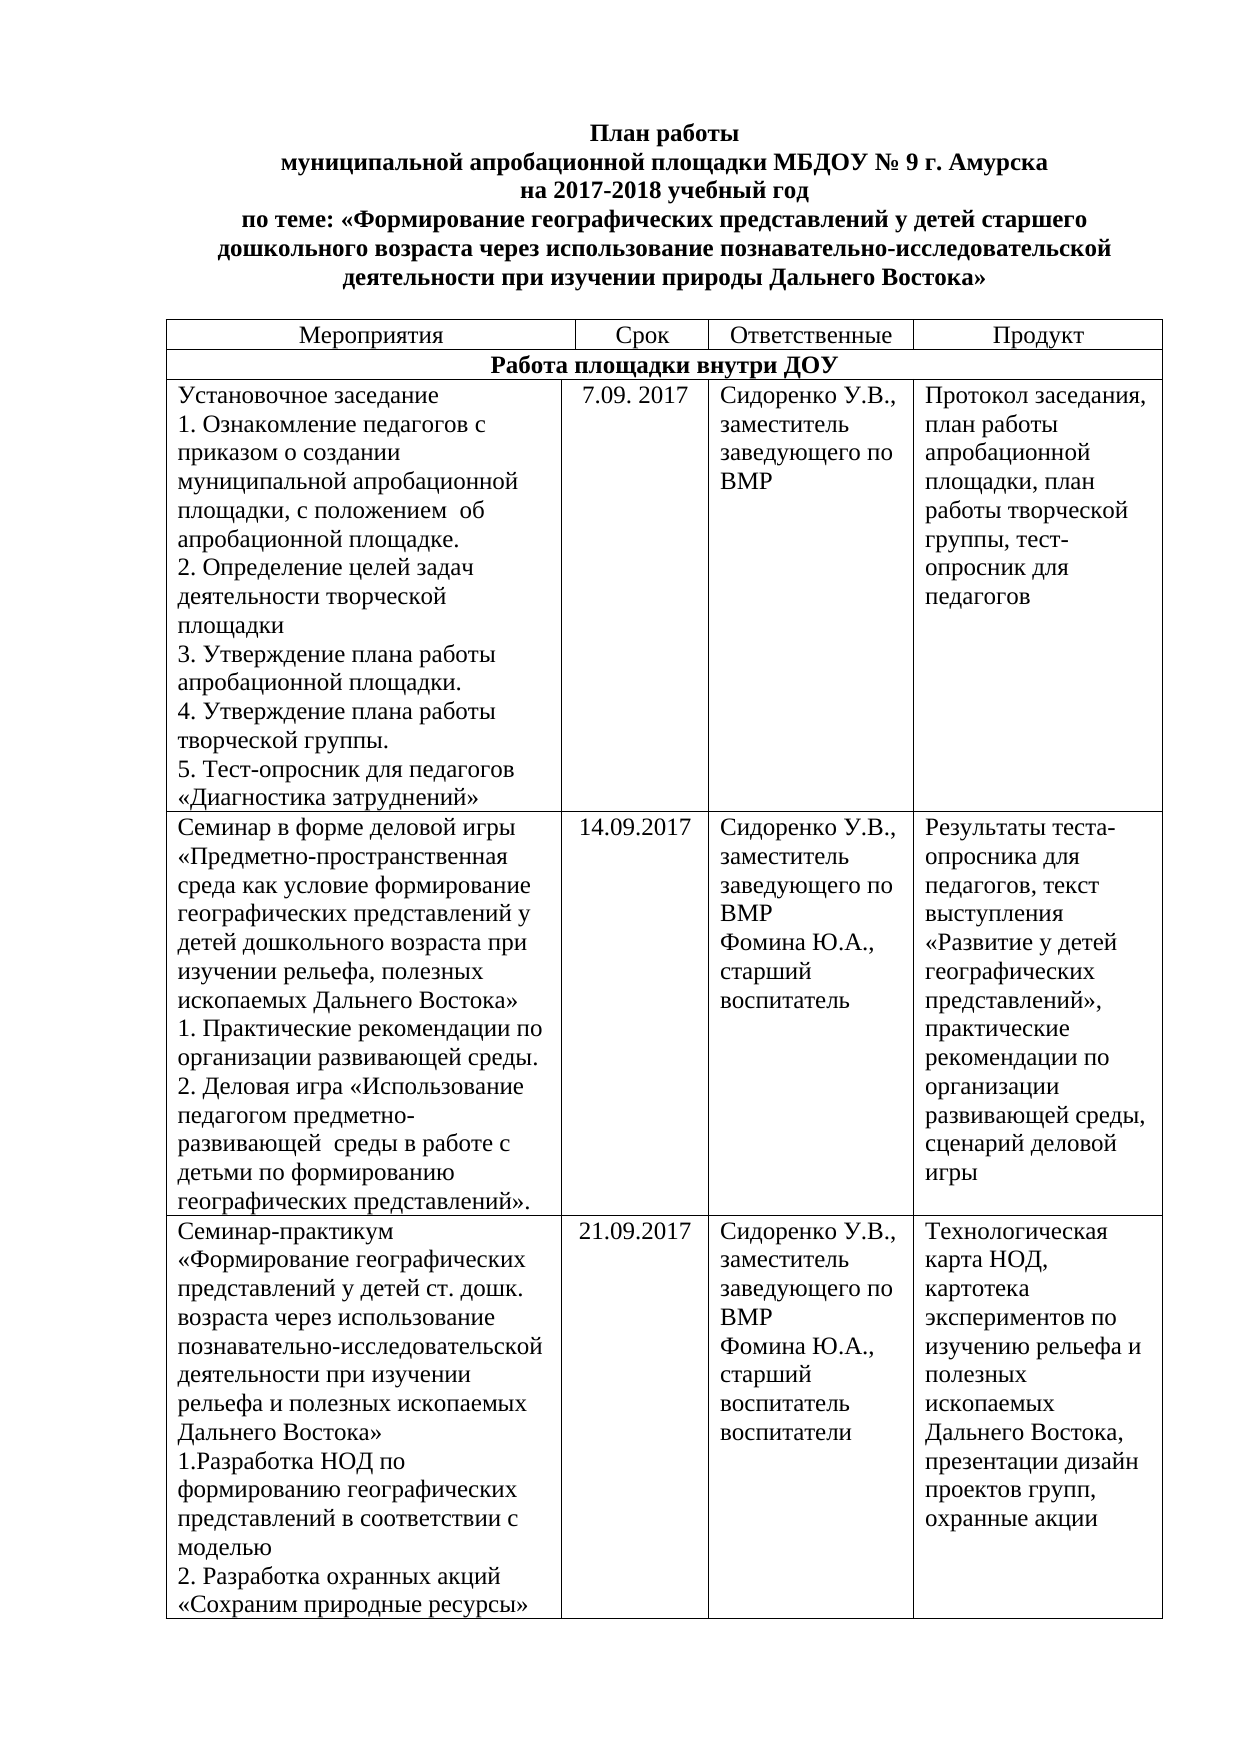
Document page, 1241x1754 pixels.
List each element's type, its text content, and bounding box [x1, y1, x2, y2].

table_cell Работа площадки внутри ДОУ [167, 350, 1162, 379]
table_cell Сидоренко У.В., заместитель заведующего по ВМР [709, 380, 913, 811]
table_cell 21.09.2017 [562, 1216, 708, 1618]
table_header Срок [576, 320, 708, 349]
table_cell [709, 1216, 913, 1618]
table_cell Установочное заседание 1. Ознакомление педагогов с приказом о создании муниципальной апробационной площадки, с положением об апробационной площадке. 2. Определение целей задач деятельности творческой площадки 3. Утверждение плана работы апробационной площадки. 4. Утверждение плана работы творческой группы. 5. Тест-опросник для педагогов «Диагностика затруднений» [167, 380, 561, 811]
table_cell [914, 1216, 1162, 1618]
table_header Мероприятия [167, 320, 575, 349]
table_cell Протокол заседания, план работы апробационной площадки, план работы творческой группы, тест-опросник для педагогов [914, 380, 1162, 811]
table_cell 14.09.2017 [562, 812, 708, 1215]
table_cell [167, 1216, 561, 1618]
table_cell Результаты теста-опросника для педагогов, текст выступления «Развитие у детей географических представлений», практические рекомендации по организации развивающей среды, сценарий деловой игры [914, 812, 1162, 1215]
table_header Продукт [914, 320, 1162, 349]
text на 2017-2018 учебный год [177, 176, 1152, 204]
table_cell Сидоренко У.В., заместитель заведующего по ВМР Фомина Ю.А., старший воспитатель [709, 812, 913, 1215]
text План работы [177, 118, 1152, 147]
table_cell 7.09. 2017 [562, 380, 708, 811]
text по теме: «Формирование географических представлений у детей старшего дошкольного возраста через использование познавательно-исследовательской деятельности при изучении природы Дальнего Востока» [177, 204, 1152, 291]
table_header Ответственные [709, 320, 913, 349]
text муниципальной апробационной площадки МБДОУ № 9 г. Амурска [177, 147, 1152, 176]
table_cell Семинар в форме деловой игры «Предметно-пространственная среда как условие формирование географических представлений у детей дошкольного возраста при изучении рельефа, полезных ископаемых Дальнего Востока» 1. Практические рекомендации по организации развивающей среды. 2. Деловая игра «Использование педагогом предметно-развивающей среды в работе с детьми по формированию географических представлений». [167, 812, 561, 1215]
